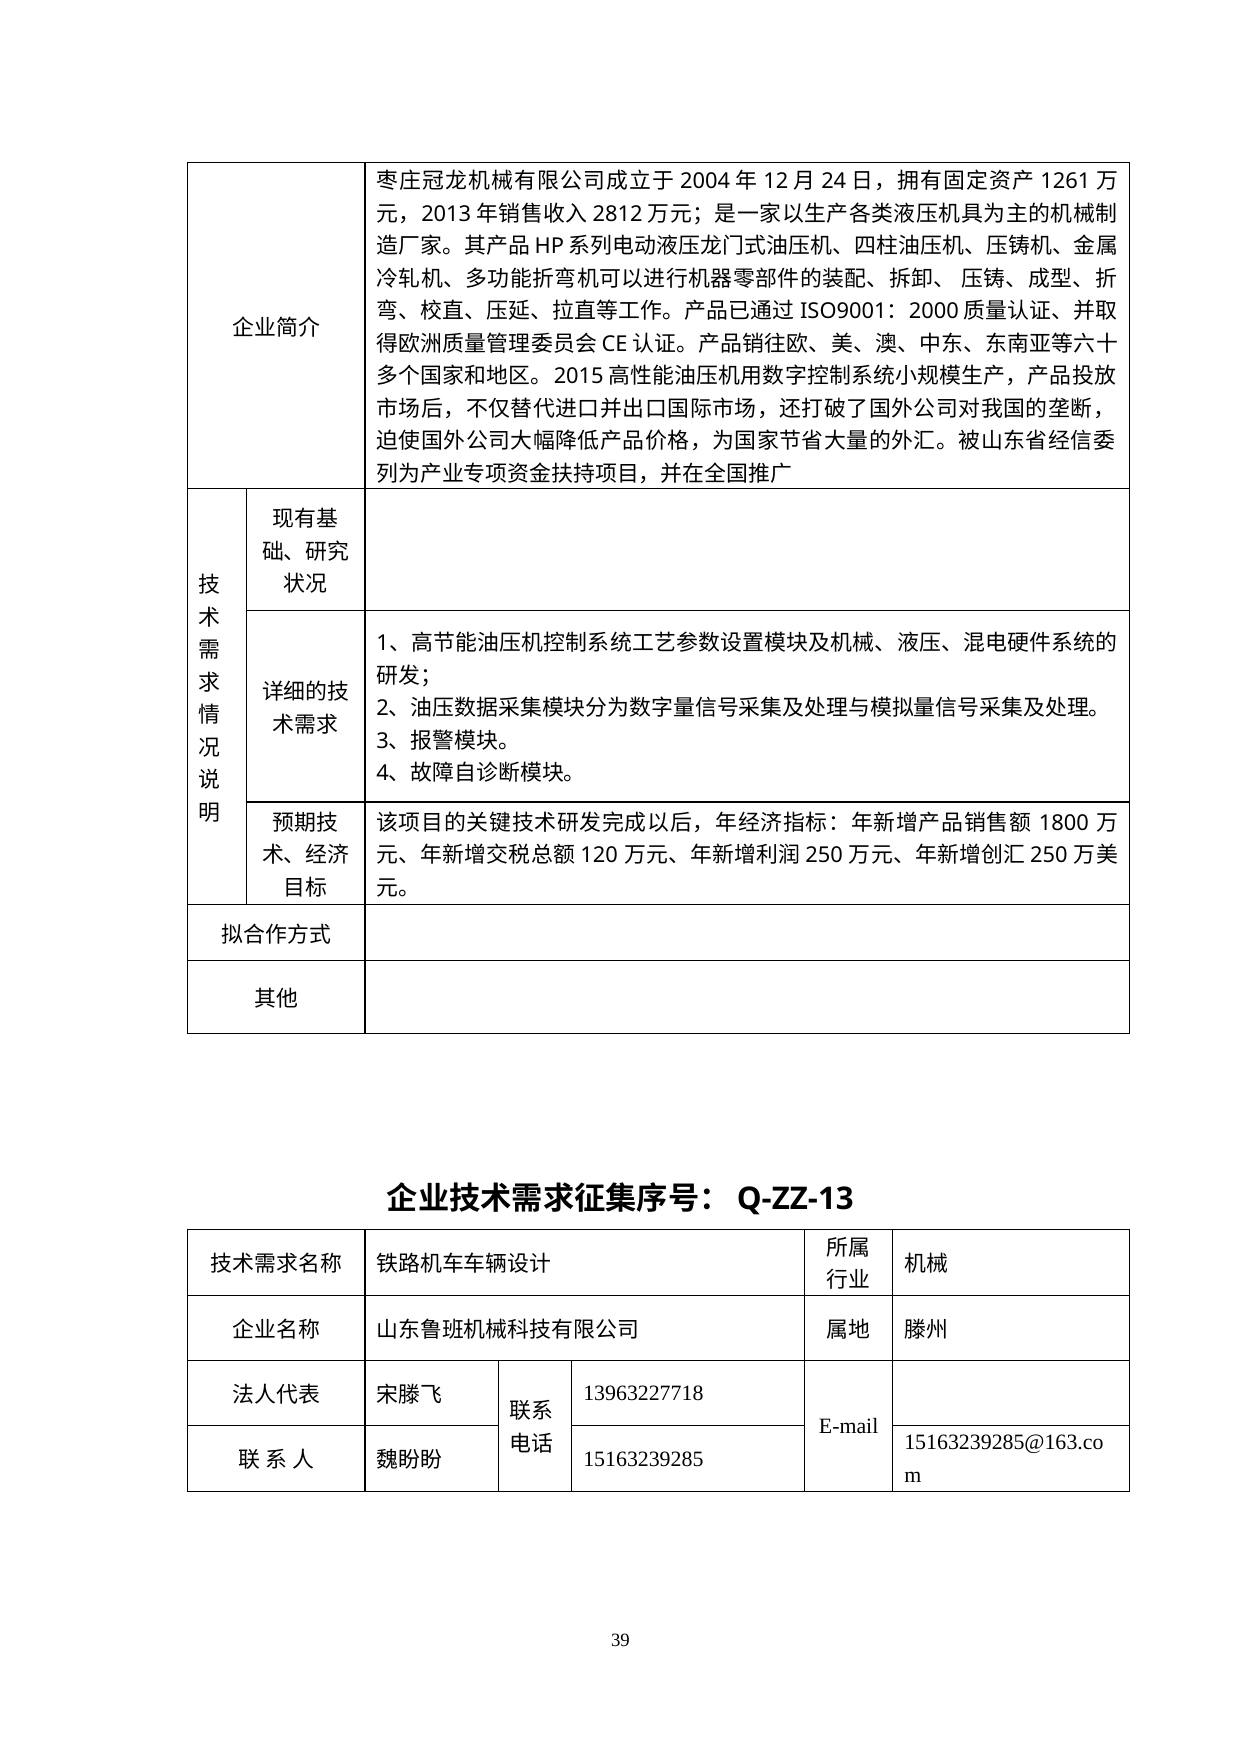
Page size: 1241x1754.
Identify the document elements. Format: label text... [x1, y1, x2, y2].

table_cell 1、高节能油压机控制系统工艺参数设置模块及机械、液压、混电硬件系统的研发； 2、油压数据采集模块分为数字量信号采集及处理与模拟量信号采集及处理。 3、报警模块。 4、故障自诊断模块。 [366, 611, 1129, 801]
table_cell 魏盼盼 [366, 1426, 498, 1491]
table_cell 该项目的关键技术研发完成以后，年经济指标：年新增产品销售额 1800 万元、年新增交税总额 120 万元、年新增利润250 万元、年新增创汇250 万美元。 [366, 803, 1129, 904]
table_cell 拟合作方式 [188, 905, 364, 960]
table_cell 详细的技术需求 [247, 611, 364, 801]
table_cell 联系 电话 [499, 1361, 571, 1491]
table_cell 宋滕飞 [366, 1361, 498, 1424]
table_cell [366, 961, 1129, 1032]
table_cell 技术需求情况说明 [188, 489, 246, 904]
table_cell 属地 [805, 1296, 892, 1359]
table_cell [893, 1361, 1129, 1424]
table_cell 山东鲁班机械科技有限公司 [366, 1296, 804, 1359]
table_cell 13963227718 [572, 1361, 804, 1424]
table_header 所属 行业 [805, 1230, 892, 1294]
table_header 技术需求名称 [188, 1230, 364, 1294]
table_cell 预期技术、经济目标 [247, 803, 364, 904]
table_cell 企业简介 [188, 163, 364, 488]
table_cell [366, 489, 1129, 610]
table_cell [366, 905, 1129, 960]
text 企业技术需求征集序号： Q-ZZ-13 [187, 1163, 1053, 1228]
table_cell E-mail [805, 1361, 892, 1491]
table_cell 法人代表 [188, 1361, 364, 1424]
table_header 机械 [893, 1230, 1129, 1294]
table_cell 15163239285@163.com [893, 1426, 1129, 1491]
table_cell 枣庄冠龙机械有限公司成立于2004年12月24日，拥有固定资产1261万元，2013年销售收入2812万元；是一家以生产各类液压机具为主的机械制造厂家。其产品HP系列电动液压龙门式油压机、四柱油压机、压铸机、金属冷轧机、多功能折弯机可以进行机器零部件的装配、拆卸、 压铸、成型、折弯、校直、压延、拉直等工作。产品已通过ISO9001：2000质量认证、并取得欧洲质量管理委员会CE认证。产品销往欧、美、澳、中东、东南亚等六十多个国家和地区。2015高性能油压机用数字控制系统小规模生产，产品投放市场后，不仅替代进口并出口国际市场，还打破了国外公司对我国的垄断，迫使国外公司大幅降低产品价格，为国家节省大量的外汇。被山东省经信委列为产业专项资金扶持项目，并在全国推广 [366, 163, 1129, 488]
table_cell 现有基础、研究状况 [247, 489, 364, 610]
table_cell 其他 [188, 961, 364, 1032]
table_header 铁路机车车辆设计 [366, 1230, 804, 1294]
table_cell 联 系 人 [188, 1426, 364, 1491]
table_cell 企业名称 [188, 1296, 364, 1359]
table_cell 15163239285 [572, 1426, 804, 1491]
table_cell 滕州 [893, 1296, 1129, 1359]
